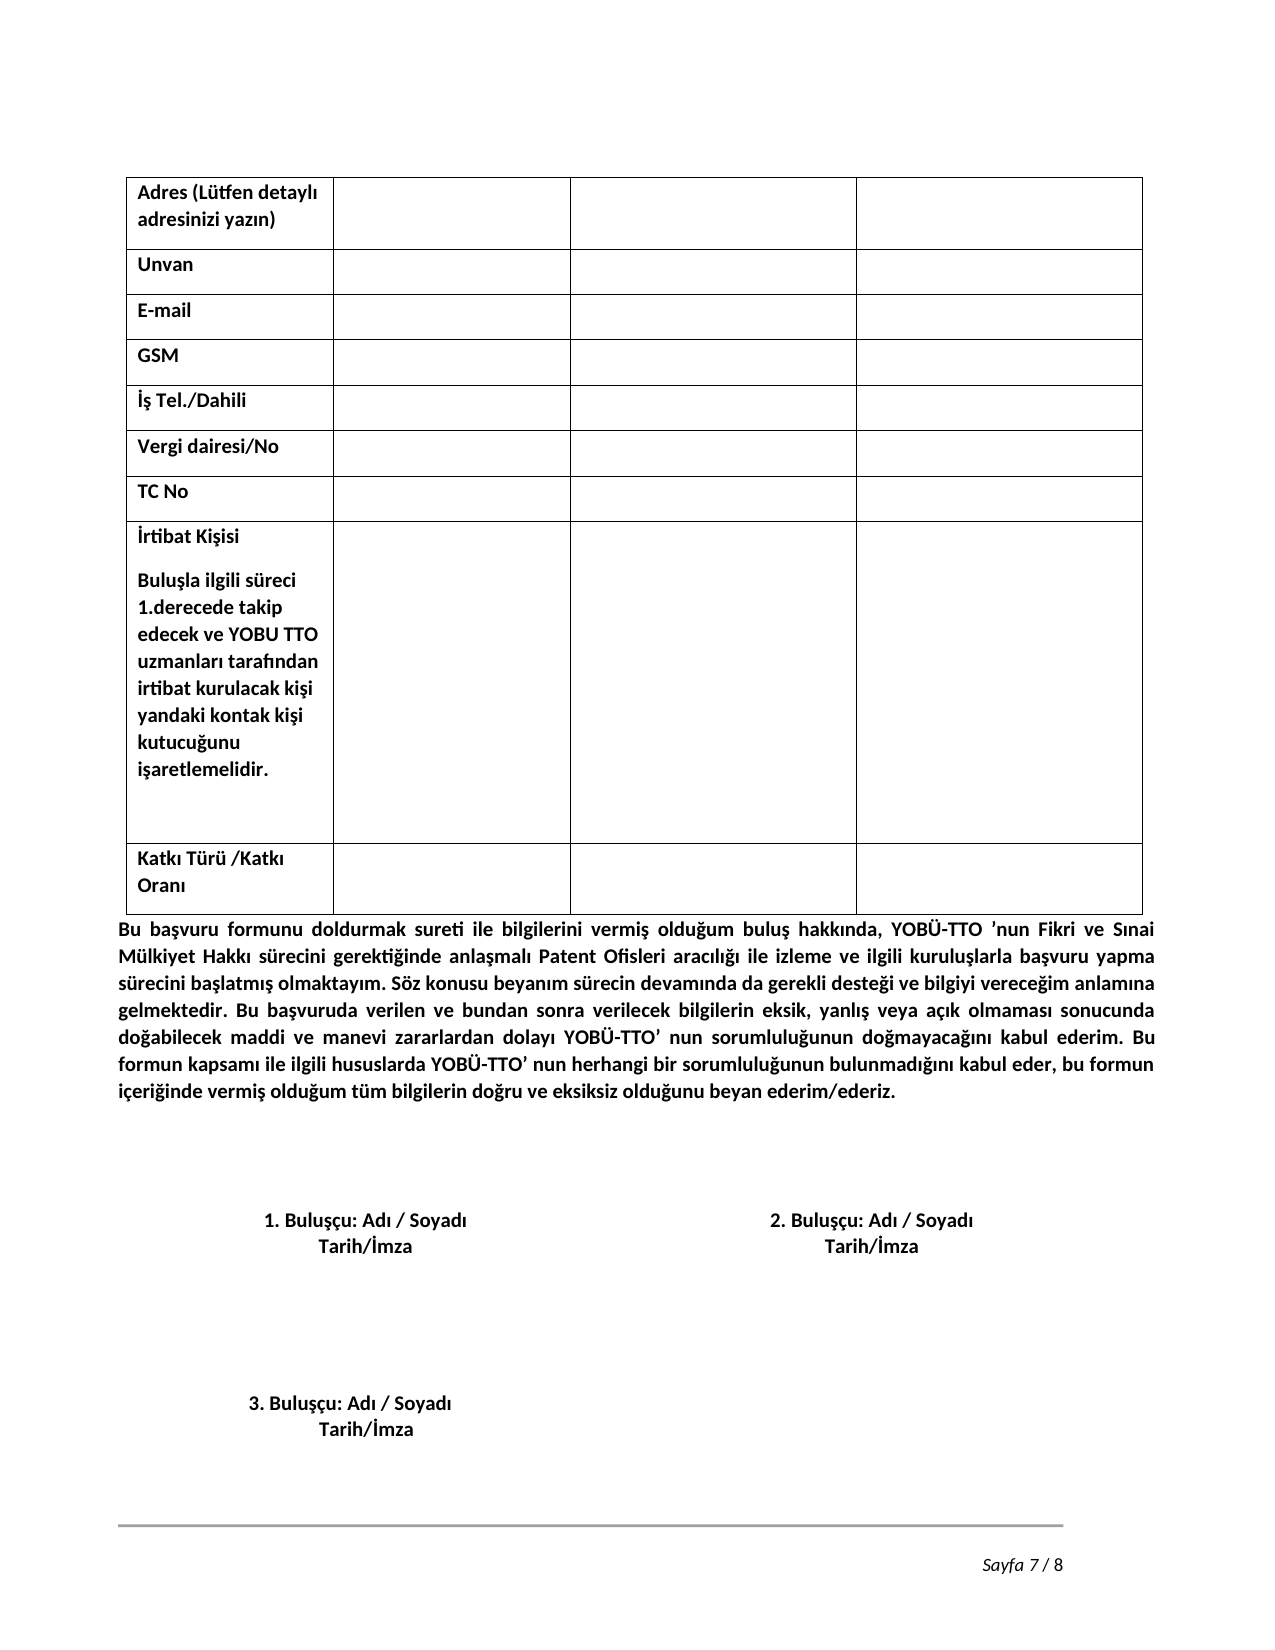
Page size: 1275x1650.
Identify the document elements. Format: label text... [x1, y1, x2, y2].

table_cell [571, 386, 856, 430]
table_cell Katkı Türü /Katkı Oranı [127, 844, 333, 914]
table_cell [571, 250, 856, 294]
table_cell [571, 431, 856, 476]
table_cell [857, 340, 1142, 385]
table_cell [857, 178, 1142, 248]
table_cell [571, 522, 856, 843]
table_cell [334, 178, 570, 248]
table_cell Adres (Lütfen detaylı adresinizi yazın) [127, 178, 333, 248]
table_cell TC No [127, 477, 333, 521]
table_cell [334, 844, 570, 914]
table_cell [334, 386, 570, 430]
table_cell E-mail [127, 295, 333, 339]
text Bu başvuru formunu doldurmak sureti ile bilgilerini vermiş olduğum buluş hakkında, YOBÜ-TTO ’nun Fikri ve Sınai Mülkiyet Hakkı sürecini gerektiğinde anlaşmalı Patent Ofisleri aracılığı ile izleme ve ilgili kuruluşlarla başvuru yapma sürecini başlatmış olmaktayım. Söz konusu beyanım sürecin devamında da gerekli desteği ve bilgiyi vereceğim anlamına gelmektedir. Bu başvuruda verilen ve bundan sonra verilecek bilgilerin eksik, yanlış veya açık olmaması sonucunda doğabilecek maddi ve manevi zararlardan dolayı YOBÜ-TTO’ nun sorumluluğunun doğmayacağını kabul ederim. Bu formun kapsamı ile ilgili hususlarda YOBÜ-TTO’ nun herhangi bir sorumluluğunun bulunmadığını kabul eder, bu formun içeriğinde vermiş olduğum tüm bilgilerin doğru ve eksiksiz olduğunu beyan ederim/ederiz. [118, 915, 1157, 1103]
table_cell [857, 295, 1142, 339]
table_cell Vergi dairesi/No [127, 431, 333, 476]
table_header 1. Buluşçu: Adı / Soyadı Tarih/İmza [129, 1208, 601, 1333]
table_cell İş Tel./Dahili [127, 386, 333, 430]
table_cell Unvan [127, 250, 333, 294]
table_cell [334, 522, 570, 843]
table_cell [857, 250, 1142, 294]
table_cell [857, 477, 1142, 521]
table_cell [334, 431, 570, 476]
table_cell [857, 844, 1142, 914]
table_header 2. Buluşçu: Adı / Soyadı Tarih/İmza [601, 1208, 1142, 1333]
table_cell [334, 477, 570, 521]
table_cell [571, 477, 856, 521]
table_cell [334, 250, 570, 294]
table_cell İrtibat Kişisi Buluşla ilgili süreci 1.derecede takip edecek ve YOBU TTO uzmanları tarafından irtibat kurulacak kişi yandaki kontak kişi kutucuğunu işaretlemelidir. [127, 522, 333, 843]
table_cell [857, 522, 1142, 843]
table_cell [571, 340, 856, 385]
table_cell [571, 178, 856, 248]
table_cell [857, 431, 1142, 476]
table_cell [334, 340, 570, 385]
table_cell [857, 386, 1142, 430]
table_cell GSM [127, 340, 333, 385]
table_cell 3. Buluşçu: Adı / Soyadı Tarih/İmza [129, 1333, 1142, 1458]
table_cell [571, 295, 856, 339]
table_cell [571, 844, 856, 914]
table_cell [334, 295, 570, 339]
